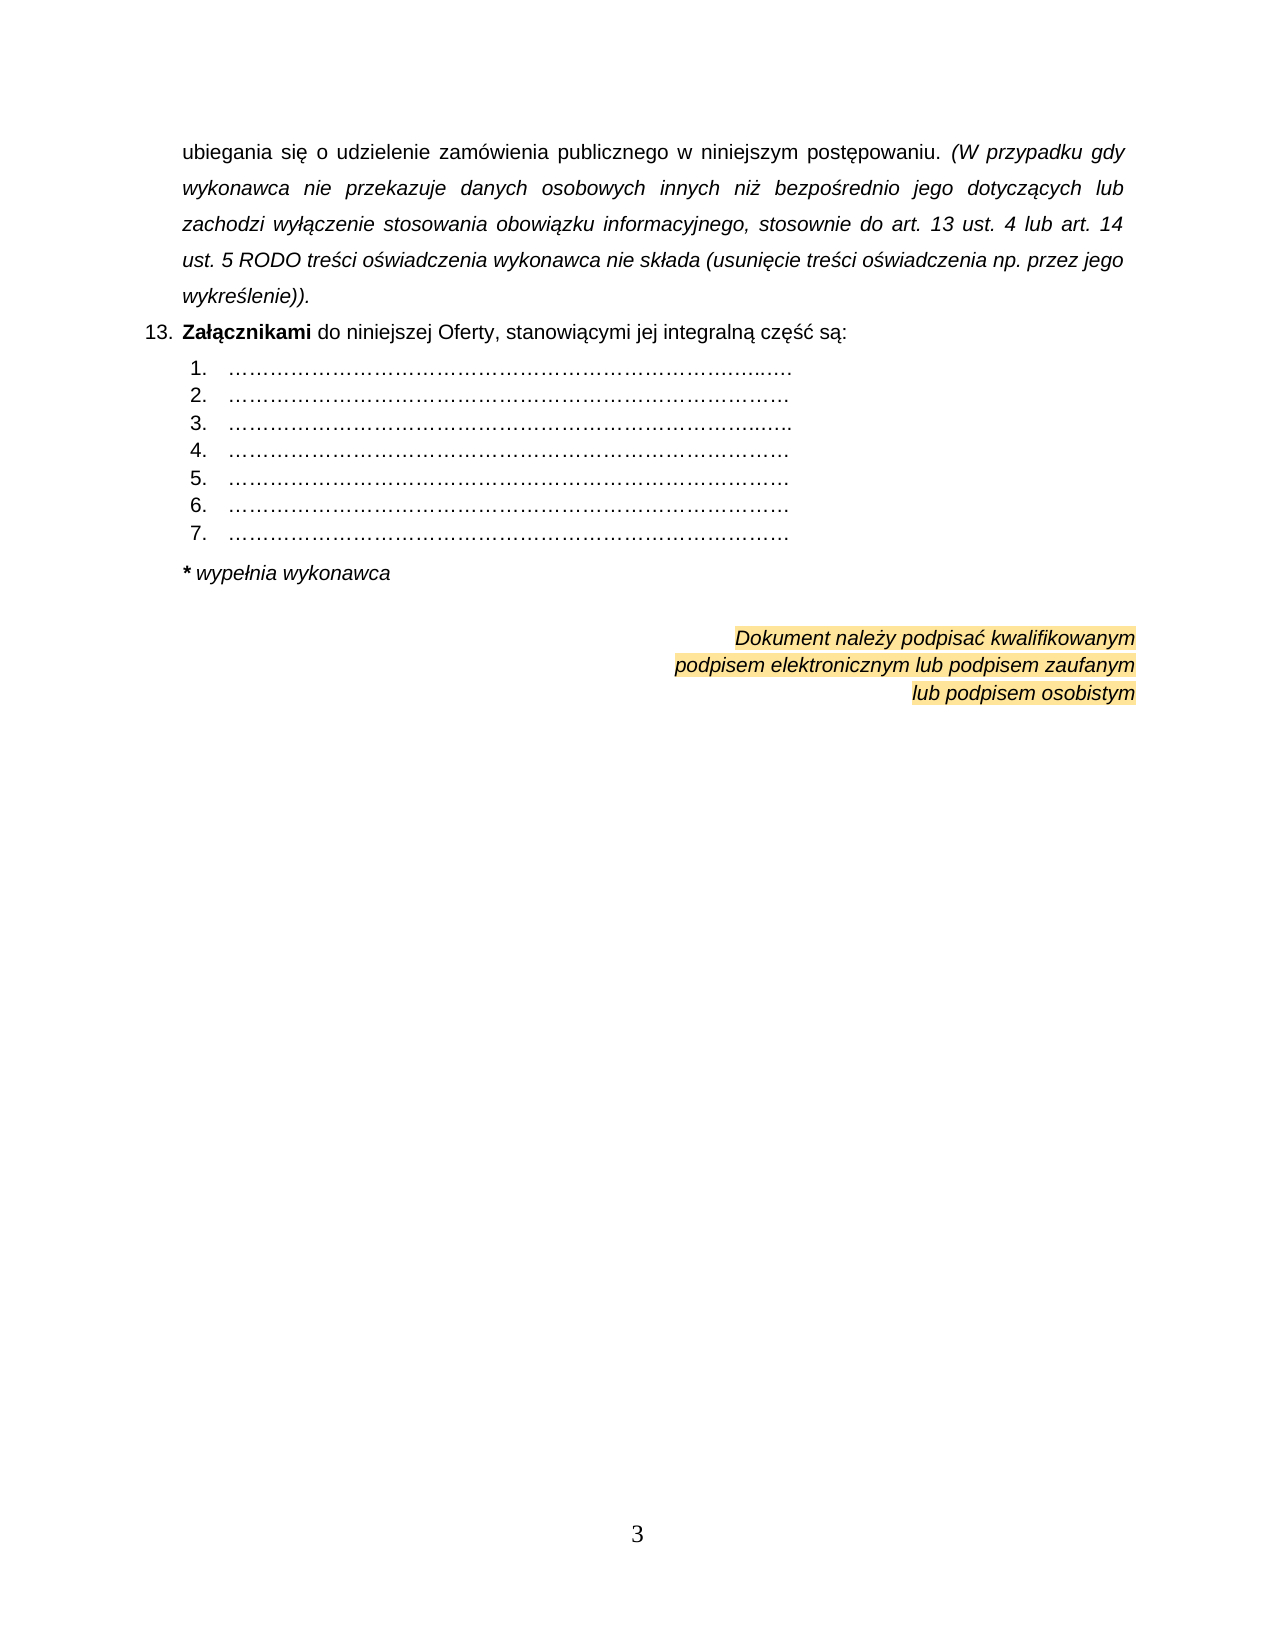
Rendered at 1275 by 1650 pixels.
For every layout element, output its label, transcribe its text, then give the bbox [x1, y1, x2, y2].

list ……………………………………………………………………… [190, 493, 1137, 517]
list ……………………………………………………………….…..…. [190, 356, 1137, 380]
text * wypełnia wykonawca [182, 561, 1137, 585]
list ……………………………………………………………………… [190, 521, 1137, 545]
list ……………………………………………………………………… [190, 438, 1137, 462]
list ……………………………………………………………………… [190, 383, 1137, 407]
list ……………………………………………………………………… [190, 466, 1137, 490]
text Dokument należy podpisać kwalifikowanym podpisem elektronicznym lub podpisem zaufanym lub podpisem osobistym [669, 626, 1137, 705]
list Załącznikami do niniejszej Oferty, stanowiącymi jej integralną część są: [144, 320, 1127, 344]
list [144, 140, 1127, 308]
list …………………………………………………………………..….. [190, 411, 1137, 435]
